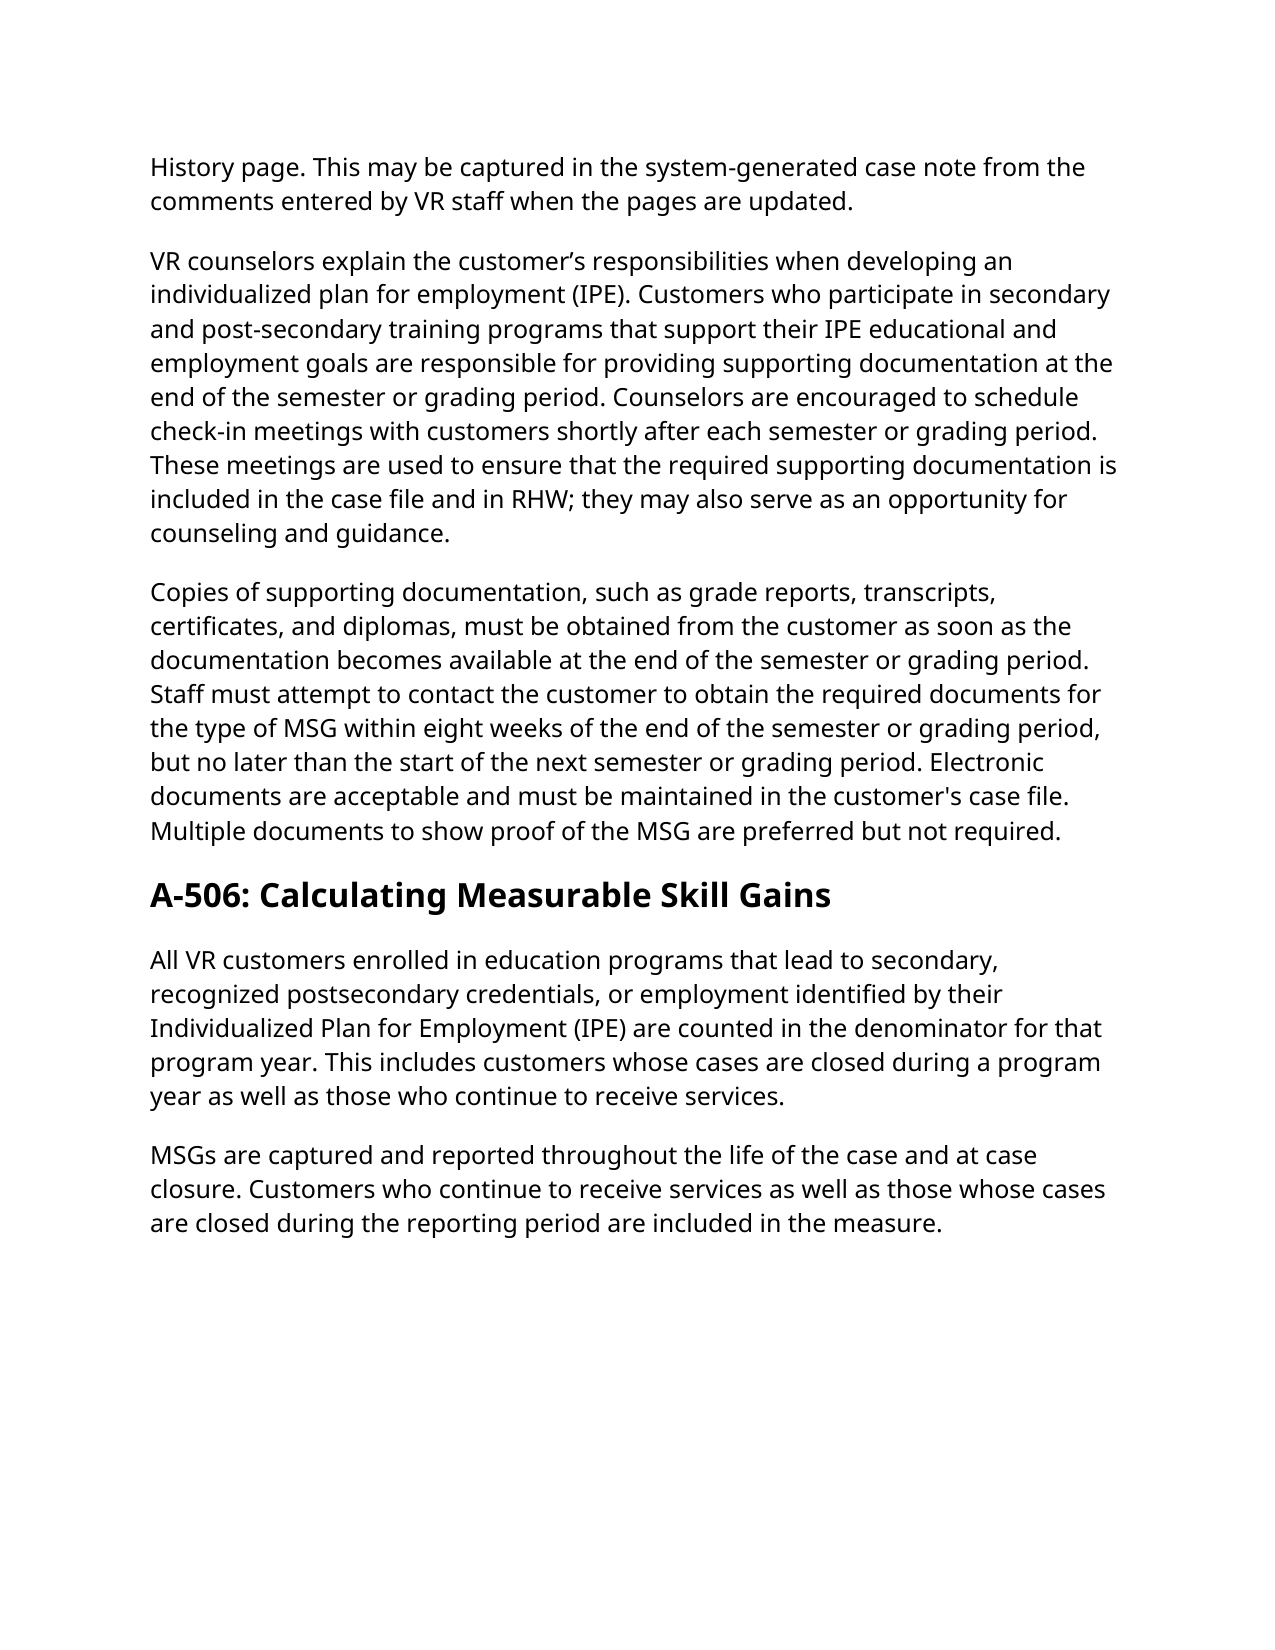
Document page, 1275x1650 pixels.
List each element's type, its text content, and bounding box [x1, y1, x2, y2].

subtitle A-506: Calculating Measurable Skill Gains [150, 872, 1125, 918]
text All VR customers enrolled in education programs that lead to secondary, recognized postsecondary credentials, or employment identified by their Individualized Plan for Employment (IPE) are counted in the denominator for that program year. This includes customers whose cases are closed during a program year as well as those who continue to receive services. [150, 943, 1125, 1113]
text MSGs are captured and reported throughout the life of the case and at case closure. Customers who continue to receive services as well as those whose cases are closed during the reporting period are included in the measure. [150, 1138, 1125, 1240]
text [150, 150, 1125, 218]
text Copies of supporting documentation, such as grade reports, transcripts, certificates, and diplomas, must be obtained from the customer as soon as the documentation becomes available at the end of the semester or grading period. Staff must attempt to contact the customer to obtain the required documents for the type of MSG within eight weeks of the end of the semester or grading period, but no later than the start of the next semester or grading period. Electronic documents are acceptable and must be maintained in the customer's case file. Multiple documents to show proof of the MSG are preferred but not required. [150, 575, 1125, 847]
text VR counselors explain the customer’s responsibilities when developing an individualized plan for employment (IPE). Customers who participate in secondary and post-secondary training programs that support their IPE educational and employment goals are responsible for providing supporting documentation at the end of the semester or grading period. Counselors are encouraged to schedule check-in meetings with customers shortly after each semester or grading period. These meetings are used to ensure that the required supporting documentation is included in the case file and in RHW; they may also serve as an opportunity for counseling and guidance. [150, 243, 1125, 550]
